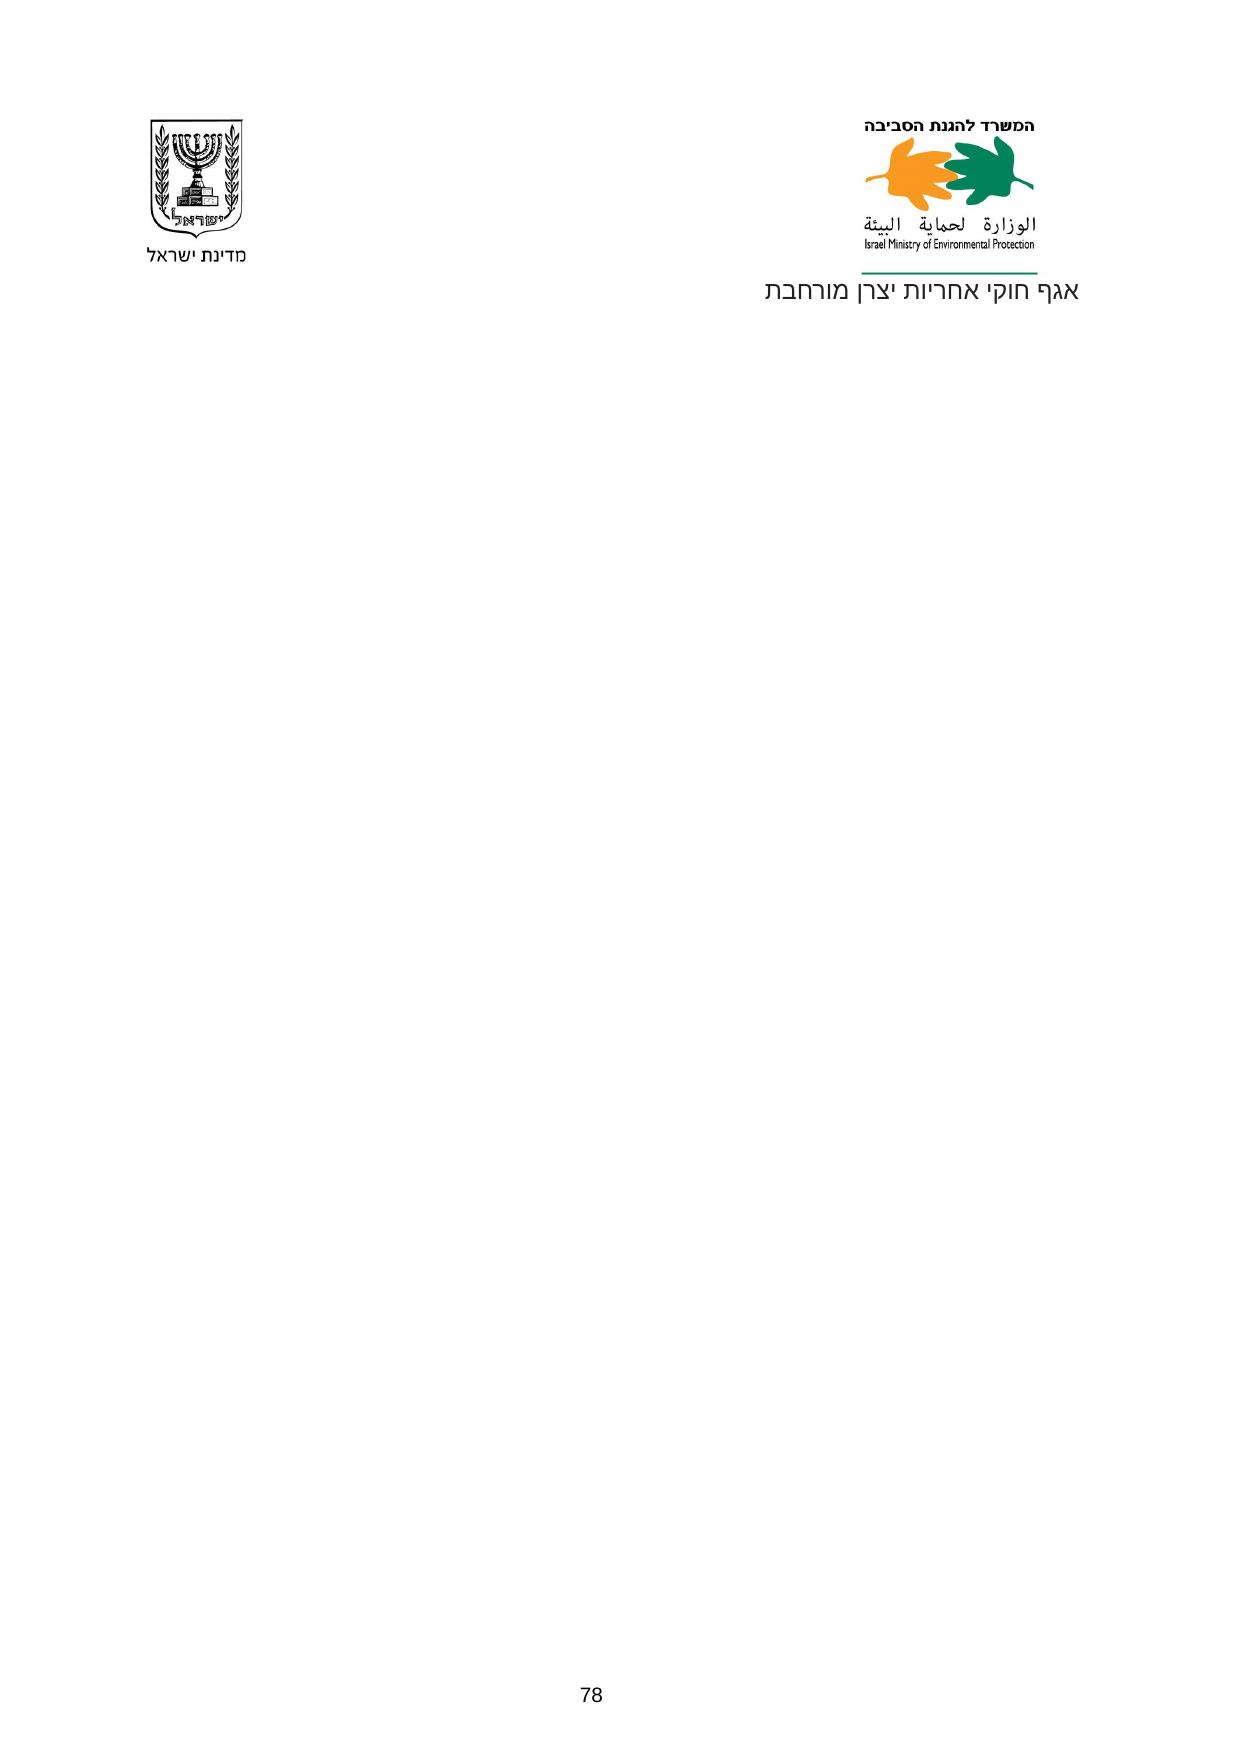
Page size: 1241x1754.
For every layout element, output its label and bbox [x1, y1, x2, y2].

picture [75, 59, 1108, 277]
